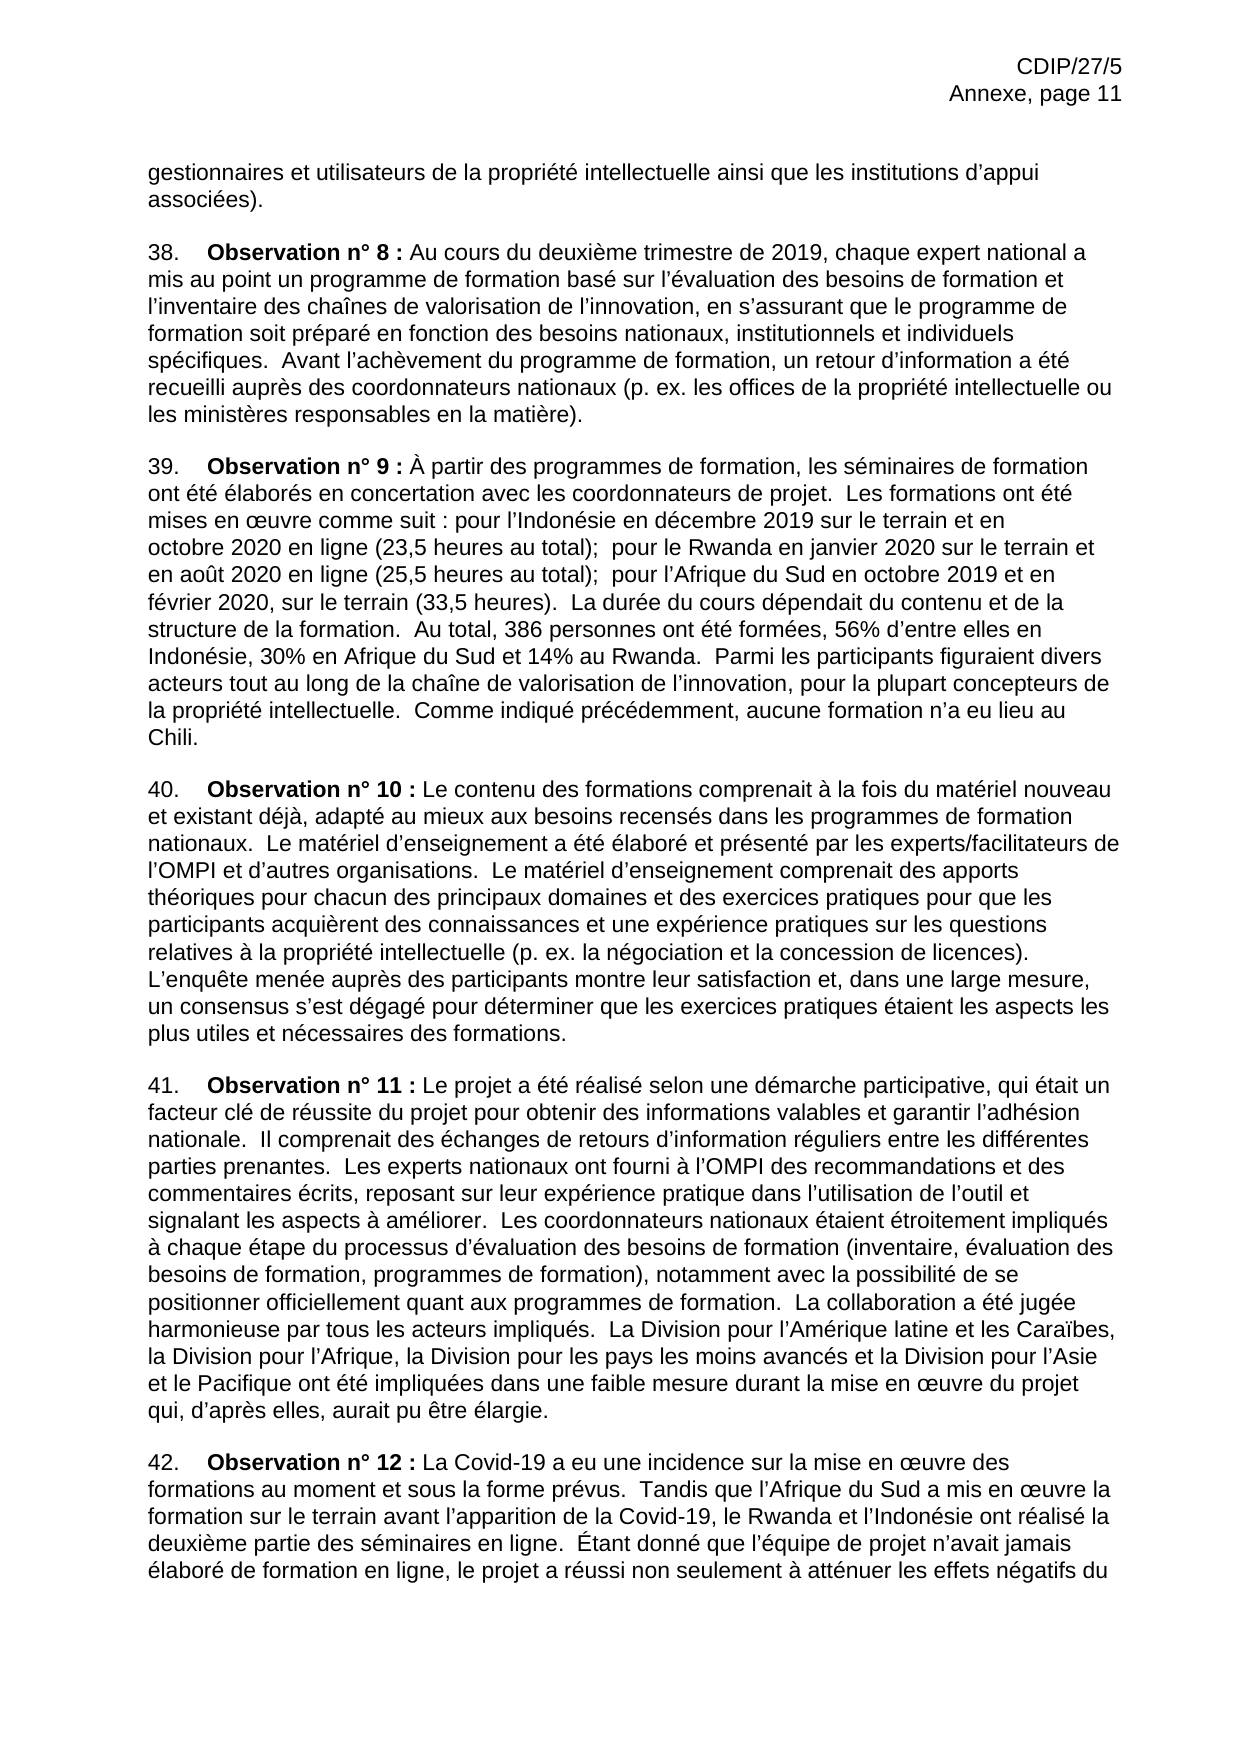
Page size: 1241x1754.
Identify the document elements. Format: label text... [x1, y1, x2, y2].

list Observation n° 8 : Au cours du deuxième trimestre de 2019, chaque expert national a mis au point un programme de formation basé sur l’évaluation des besoins de formation et l’inventaire des chaînes de valorisation de l’innovation, en s’assurant que le programme de formation soit préparé en fonction des besoins nationaux, institutionnels et individuels spécifiques. Avant l’achèvement du programme de formation, un retour d’information a été recueilli auprès des coordonnateurs nationaux (p. ex. les offices de la propriété intellectuelle ou les ministères responsables en la matière). [148, 238, 1122, 427]
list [148, 158, 1122, 213]
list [148, 1448, 1122, 1583]
list Observation n° 11 : Le projet a été réalisé selon une démarche participative, qui était un facteur clé de réussite du projet pour obtenir des informations valables et garantir l’adhésion nationale. Il comprenait des échanges de retours d’information réguliers entre les différentes parties prenantes. Les experts nationaux ont fourni à l’OMPI des recommandations et des commentaires écrits, reposant sur leur expérience pratique dans l’utilisation de l’outil et signalant les aspects à améliorer. Les coordonnateurs nationaux étaient étroitement impliqués à chaque étape du processus d’évaluation des besoins de formation (inventaire, évaluation des besoins de formation, programmes de formation), notamment avec la possibilité de se positionner officiellement quant aux programmes de formation. La collaboration a été jugée harmonieuse par tous les acteurs impliqués. La Division pour l’Amérique latine et les Caraïbes, la Division pour l’Afrique, la Division pour les pays les moins avancés et la Division pour l’Asie et le Pacifique ont été impliquées dans une faible mesure durant la mise en œuvre du projet qui, d’après elles, aurait pu être élargie. [148, 1071, 1122, 1423]
list Observation n° 10 : Le contenu des formations comprenait à la fois du matériel nouveau et existant déjà, adapté au mieux aux besoins recensés dans les programmes de formation nationaux. Le matériel d’enseignement a été élaboré et présenté par les experts/facilitateurs de l’OMPI et d’autres organisations. Le matériel d’enseignement comprenait des apports théoriques pour chacun des principaux domaines et des exercices pratiques pour que les participants acquièrent des connaissances et une expérience pratiques sur les questions relatives à la propriété intellectuelle (p. ex. la négociation et la concession de licences). L’enquête menée auprès des participants montre leur satisfaction et, dans une large mesure, un consensus s’est dégagé pour déterminer que les exercices pratiques étaient les aspects les plus utiles et nécessaires des formations. [148, 775, 1122, 1046]
list Observation n° 9 : À partir des programmes de formation, les séminaires de formation ont été élaborés en concertation avec les coordonnateurs de projet. Les formations ont été mises en œuvre comme suit : pour l’Indonésie en décembre 2019 sur le terrain et en octobre 2020 en ligne (23,5 heures au total); pour le Rwanda en janvier 2020 sur le terrain et en août 2020 en ligne (25,5 heures au total); pour l’Afrique du Sud en octobre 2019 et en février 2020, sur le terrain (33,5 heures). La durée du cours dépendait du contenu et de la structure de la formation. Au total, 386 personnes ont été formées, 56% d’entre elles en Indonésie, 30% en Afrique du Sud et 14% au Rwanda. Parmi les participants figuraient divers acteurs tout au long de la chaîne de valorisation de l’innovation, pour la plupart concepteurs de la propriété intellectuelle. Comme indiqué précédemment, aucune formation n’a eu lieu au Chili. [148, 452, 1122, 750]
